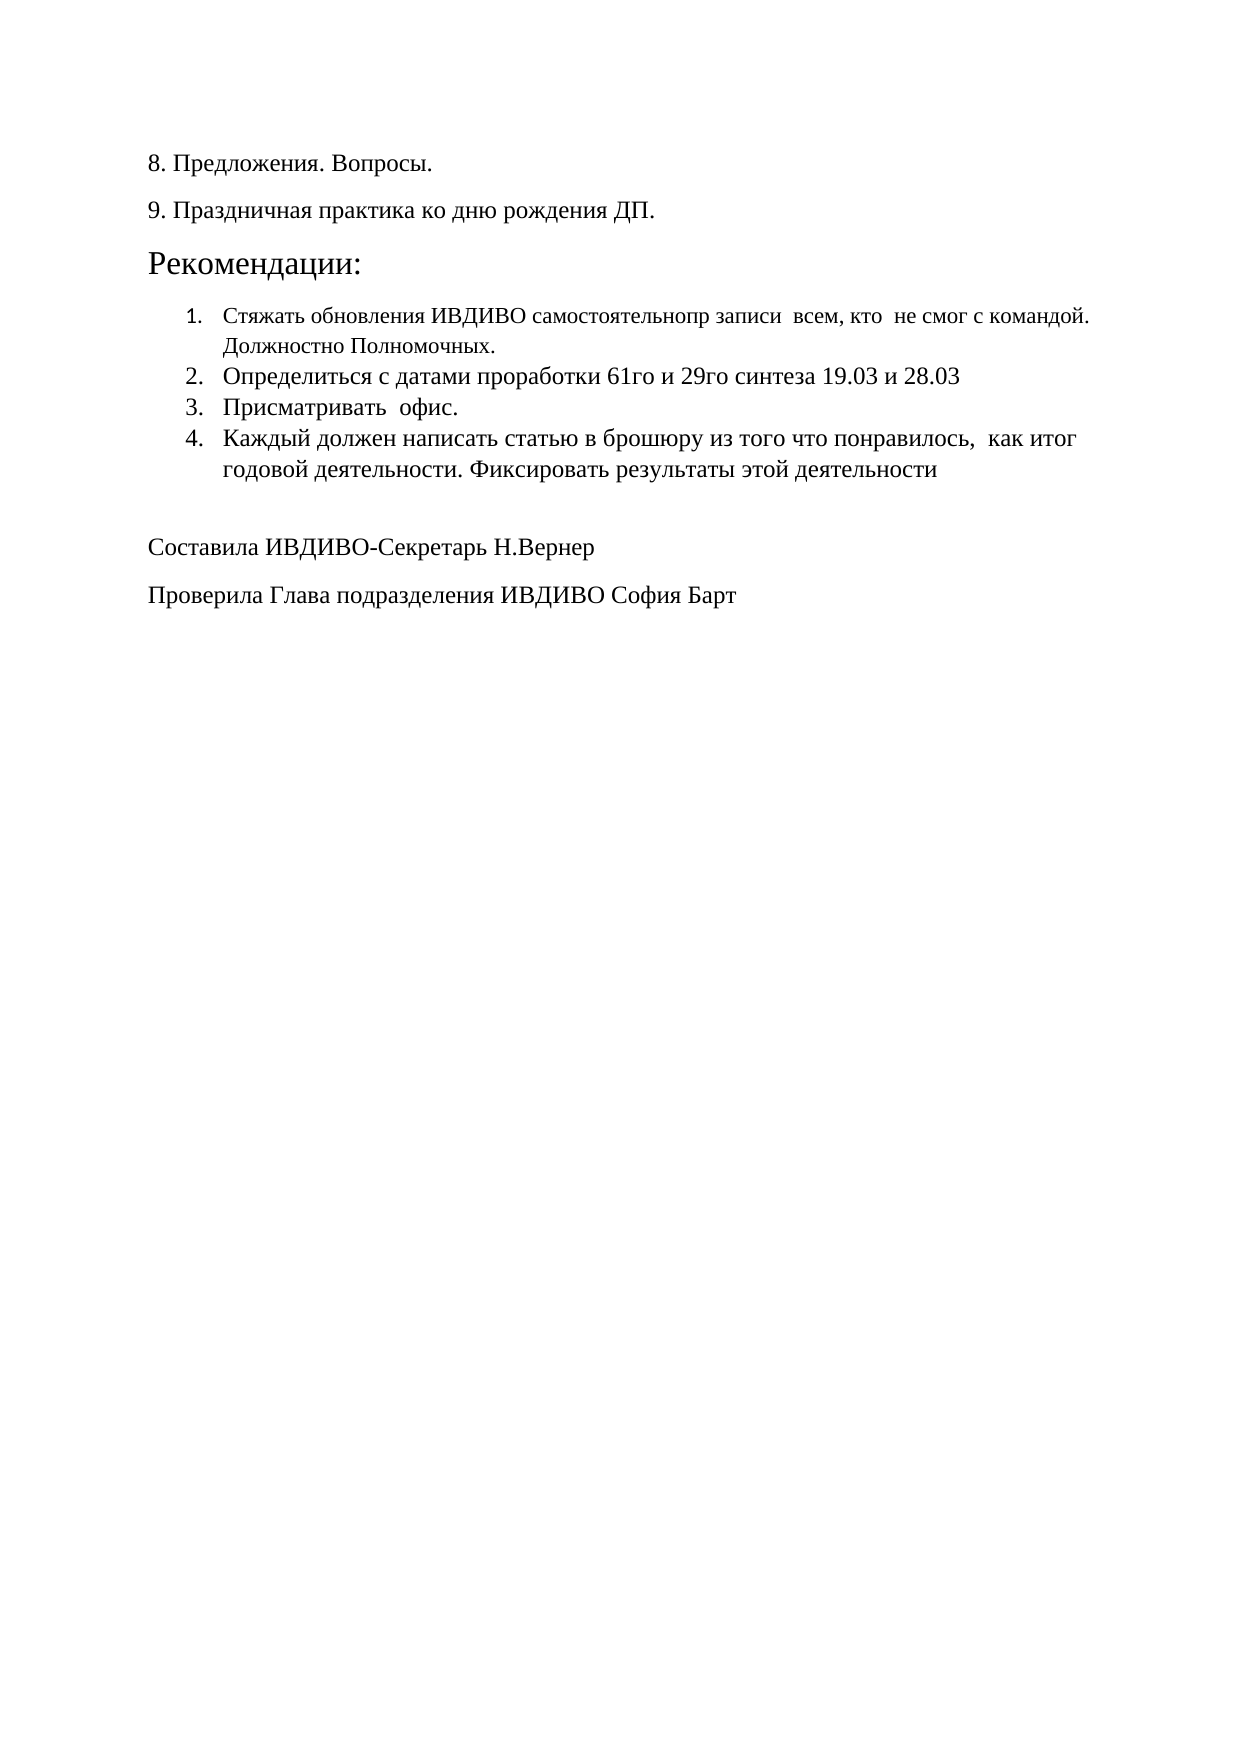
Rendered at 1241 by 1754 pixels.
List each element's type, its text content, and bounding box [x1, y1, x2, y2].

list Стяжать обновления ИВДИВО самостоятельнопр записи всем, кто не смог с командой. Должностно Полномочных. [185, 301, 1093, 359]
text 9. Праздничная практика ко дню рождения ДП. [148, 195, 1093, 224]
list Определиться с датами проработки 61го и 29го синтеза 19.03 и 28.03 [185, 361, 1093, 390]
text 8. Предложения. Вопросы. [148, 148, 1093, 176]
text Рекомендации: [148, 243, 1093, 281]
list Каждый должен написать статью в брошюру из того что понравилось, как итог годовой деятельности. Фиксировать результаты этой деятельности [185, 423, 1093, 483]
text Составила ИВДИВО-Секретарь Н.Вернер [148, 532, 1093, 561]
text Проверила Глава подразделения ИВДИВО София Барт [148, 580, 1093, 609]
list Присматривать офис. [185, 392, 1093, 421]
